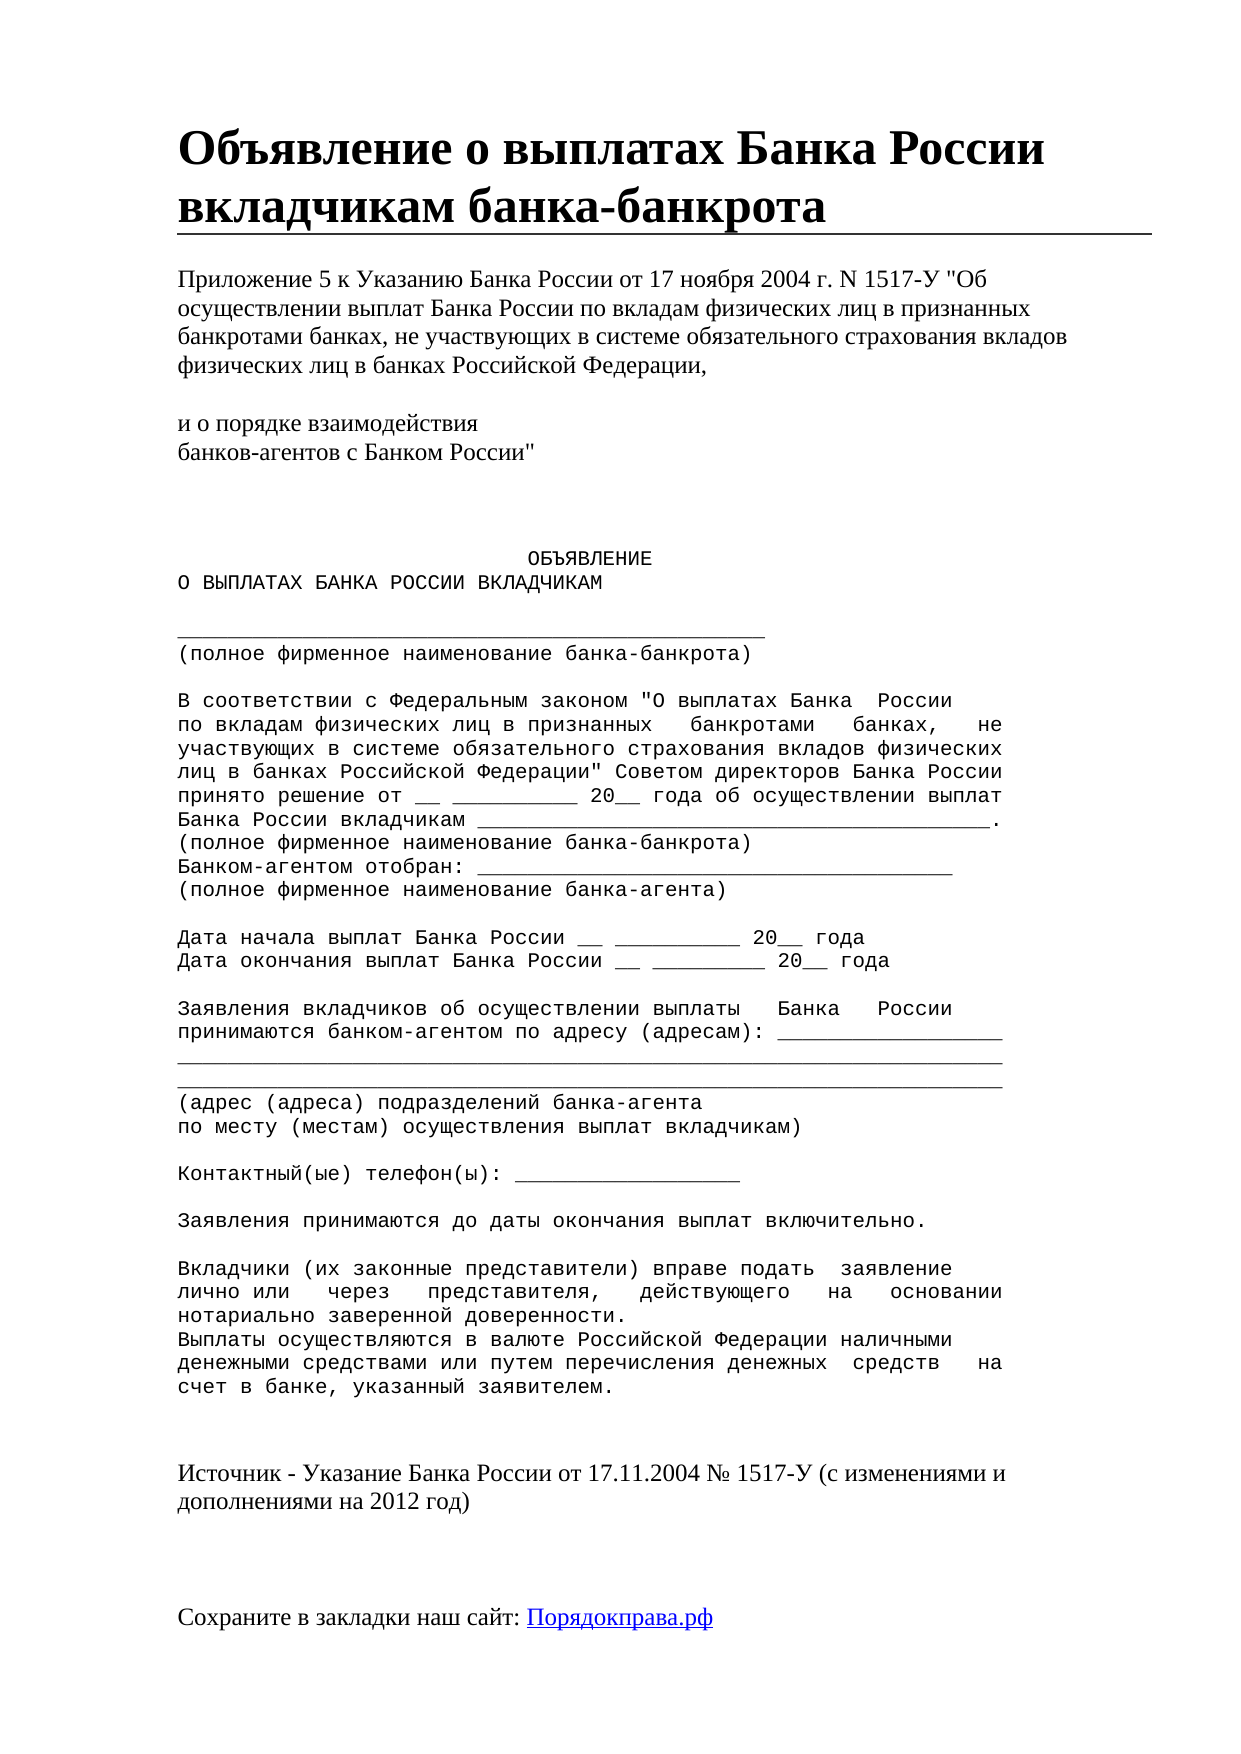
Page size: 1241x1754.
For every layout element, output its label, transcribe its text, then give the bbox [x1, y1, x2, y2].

text (полное фирменное наименование банка-банкрота) [177, 643, 1152, 667]
text Вкладчики (их законные представители) вправе подать заявление [177, 1258, 1152, 1281]
text Источник - Указание Банка России от 17.11.2004 № 1517-У (с изменениями и дополнениями на 2012 год) [177, 1458, 1152, 1515]
text Заявления принимаются до даты окончания выплат включительно. [177, 1211, 1152, 1234]
text __________________________________________________________________ [177, 1045, 1152, 1069]
text Дата окончания выплат Банка России __ _________ 20__ года [177, 950, 1152, 974]
text Дата начала выплат Банка России __ __________ 20__ года [177, 927, 1152, 950]
text __________________________________________________________________ [177, 1069, 1152, 1092]
text по вкладам физических лиц в признанных банкротами банках, не [177, 714, 1152, 738]
text Банком-агентом отобран: ______________________________________ [177, 856, 1152, 879]
text Банка России вкладчикам _________________________________________. [177, 808, 1152, 832]
text по месту (местам) осуществления выплат вкладчикам) [177, 1116, 1152, 1139]
text Контактный(ые) телефон(ы): __________________ [177, 1163, 1152, 1187]
text (адрес (адреса) подразделений банка-агента [177, 1092, 1152, 1116]
text _______________________________________________ [177, 619, 1152, 643]
text и о порядке взаимодействия банков-агентов с Банком России" [177, 408, 1152, 466]
subtitle Объявление о выплатах Банка России вкладчикам банка-банкрота [177, 118, 1152, 233]
text участвующих в системе обязательного страхования вкладов физических [177, 738, 1152, 761]
text счет в банке, указанный заявителем. [177, 1376, 1152, 1400]
text (полное фирменное наименование банка-агента) [177, 879, 1152, 903]
text Заявления вкладчиков об осуществлении выплаты Банка России [177, 998, 1152, 1021]
text (полное фирменное наименование банка-банкрота) [177, 832, 1152, 856]
text лиц в банках Российской Федерации" Советом директоров Банка России [177, 761, 1152, 785]
text О ВЫПЛАТАХ БАНКА РОССИИ ВКЛАДЧИКАМ [177, 572, 1152, 596]
text В соответствии с Федеральным законом "О выплатах Банка России [177, 690, 1152, 714]
text Выплаты осуществляются в валюте Российской Федерации наличными [177, 1329, 1152, 1352]
text денежными средствами или путем перечисления денежных средств на [177, 1352, 1152, 1376]
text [177, 1544, 1152, 1631]
text ОБЪЯВЛЕНИЕ [177, 548, 1152, 572]
text Приложение 5 к Указанию Банка России от 17 ноября 2004 г. N 1517-У "Об осуществлении выплат Банка России по вкладам физических лиц в признанных банкротами банках, не участвующих в системе обязательного страхования вкладов физических лиц в банках Российской Федерации, [177, 264, 1152, 379]
text лично или через представителя, действующего на основании [177, 1281, 1152, 1305]
text нотариально заверенной доверенности. [177, 1305, 1152, 1329]
text принято решение от __ __________ 20__ года об осуществлении выплат [177, 785, 1152, 808]
text принимаются банком-агентом по адресу (адресам): __________________ [177, 1021, 1152, 1045]
